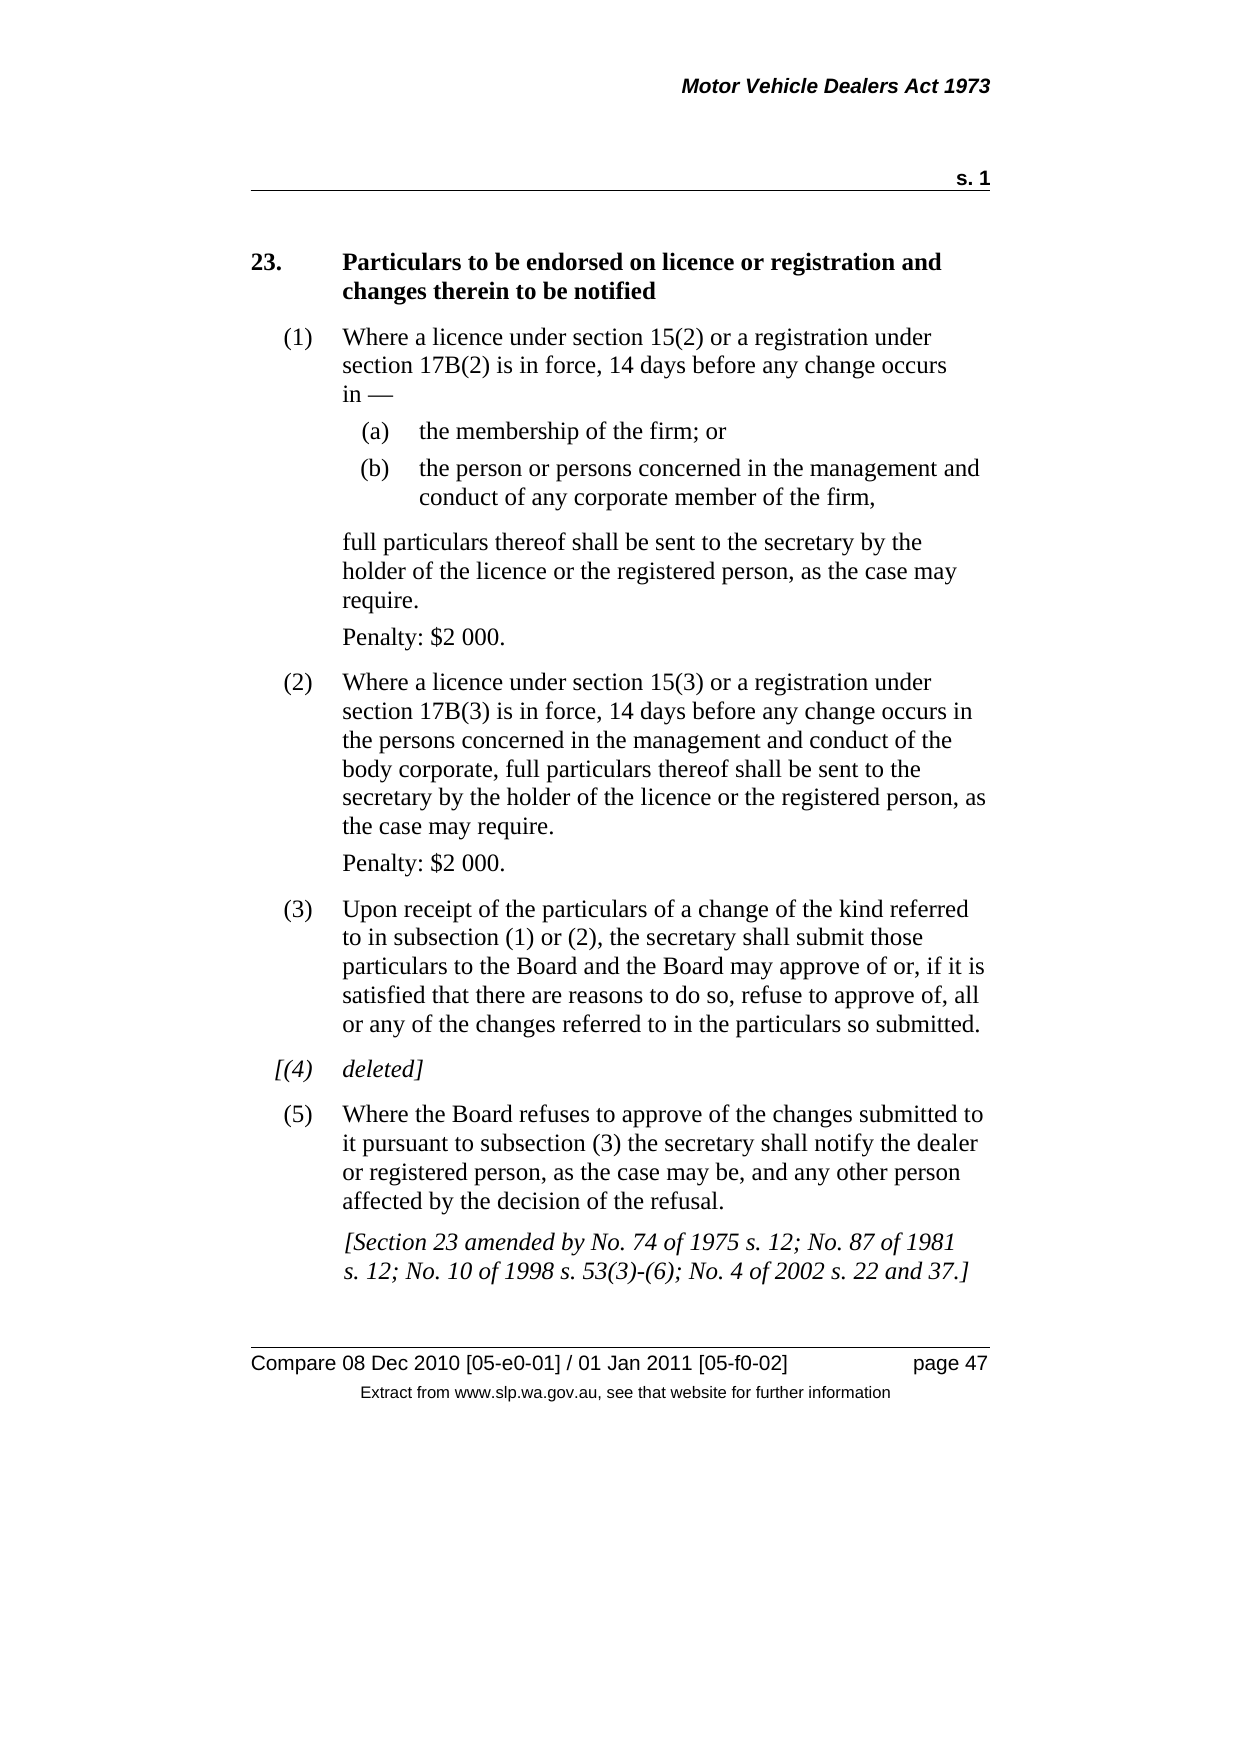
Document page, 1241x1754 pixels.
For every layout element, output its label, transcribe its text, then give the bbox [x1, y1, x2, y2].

text (3) Upon receipt of the particulars of a change of the kind referred to in subsection (1) or (2), the secretary shall submit those particulars to the Board and the Board may approve of or, if it is satisfied that there are reasons to do so, refuse to approve of, all or any of the changes referred to in the particulars so submitted. [251, 894, 990, 1037]
text (b) the person or persons concerned in the management and conduct of any corporate member of the firm, [251, 453, 990, 511]
text Penalty: $2 000. [251, 848, 990, 877]
text [Section 23 amended by No. 74 of 1975 s. 12; No. 87 of 1981 s. 12; No. 10 of 1998 s. 53(3)-(6); No. 4 of 2002 s. 22 and 37.] [251, 1227, 990, 1284]
text [(4) deleted] [251, 1054, 990, 1083]
text (5) Where the Board refuses to approve of the changes submitted to it pursuant to subsection (3) the secretary shall notify the dealer or registered person, as the case may be, and any other person affected by the decision of the refusal. [251, 1099, 990, 1214]
subtitle 23. Particulars to be endorsed on licence or registration and changes therein to be notified [251, 247, 990, 305]
text (a) the membership of the firm; or [251, 416, 990, 445]
text full particulars thereof shall be sent to the secretary by the holder of the licence or the registered person, as the case may require. [251, 527, 990, 614]
text (1) Where a licence under section 15(2) or a registration under section 17B(2) is in force, 14 days before any change occurs in — [251, 322, 990, 408]
text (2) Where a licence under section 15(3) or a registration under section 17B(3) is in force, 14 days before any change occurs in the persons concerned in the management and conduct of the body corporate, full particulars thereof shall be sent to the secretary by the holder of the licence or the registered person, as the case may require. [251, 667, 990, 840]
text Penalty: $2 000. [251, 622, 990, 651]
